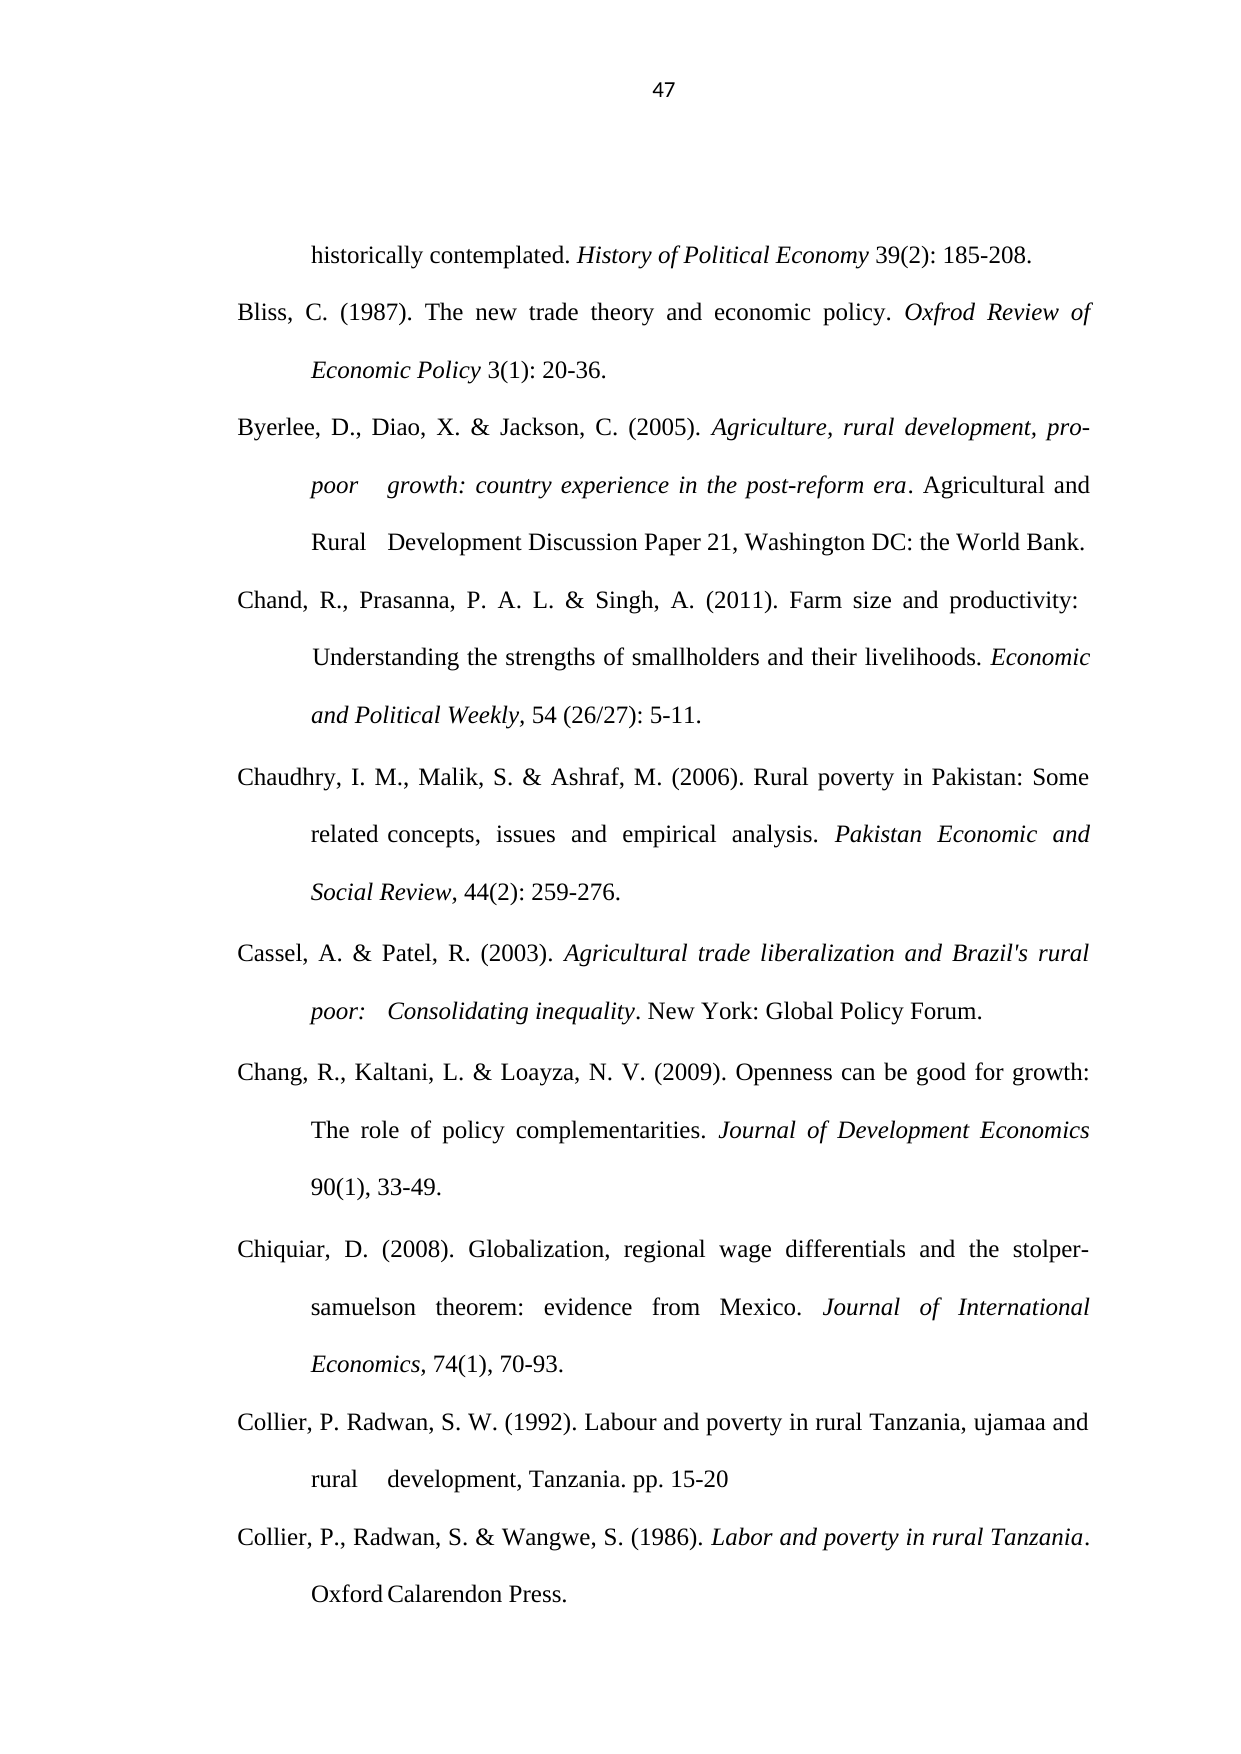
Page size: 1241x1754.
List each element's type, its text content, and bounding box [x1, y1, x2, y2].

text Cassel, A. & Patel, R. (2003). Agricultural trade liberalization and Brazil's rural poor: Consolidating inequality. New York: Global Policy Forum. [237, 938, 1090, 1024]
text Chand, R., Prasanna, P. A. L. & Singh, A. (2011). Farm size and productivity: Understanding the strengths of smallholders and their livelihoods. Economic and Political Weekly, 54 (26/27): 5-11. [237, 585, 1090, 729]
text Collier, P., Radwan, S. & Wangwe, S. (1986). Labor and poverty in rural Tanzania. Oxford Calarendon Press. [237, 1522, 1090, 1608]
text Chaudhry, I. M., Malik, S. & Ashraf, M. (2006). Rural poverty in Pakistan: Some related concepts, issues and empirical analysis. Pakistan Economic and Social Review, 44(2): 259-276. [237, 762, 1090, 905]
text Chang, R., Kaltani, L. & Loayza, N. V. (2009). Openness can be good for growth: The role of policy complementarities. Journal of Development Economics 90(1), 33-49. [237, 1057, 1090, 1201]
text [237, 240, 1090, 269]
text Byerlee, D., Diao, X. & Jackson, C. (2005). Agriculture, rural development, pro-poor growth: country experience in the post-reform era. Agricultural and Rural Development Discussion Paper 21, Washington DC: the World Bank. [237, 412, 1090, 556]
text Bliss, C. (1987). The new trade theory and economic policy. Oxfrod Review of Economic Policy 3(1): 20-36. [237, 297, 1090, 384]
text Collier, P. Radwan, S. W. (1992). Labour and poverty in rural Tanzania, ujamaa and rural development, Tanzania. pp. 15-20 [237, 1407, 1090, 1493]
text Chiquiar, D. (2008). Globalization, regional wage differentials and the stolper-samuelson theorem: evidence from Mexico. Journal of International Economics, 74(1), 70-93. [237, 1234, 1090, 1378]
